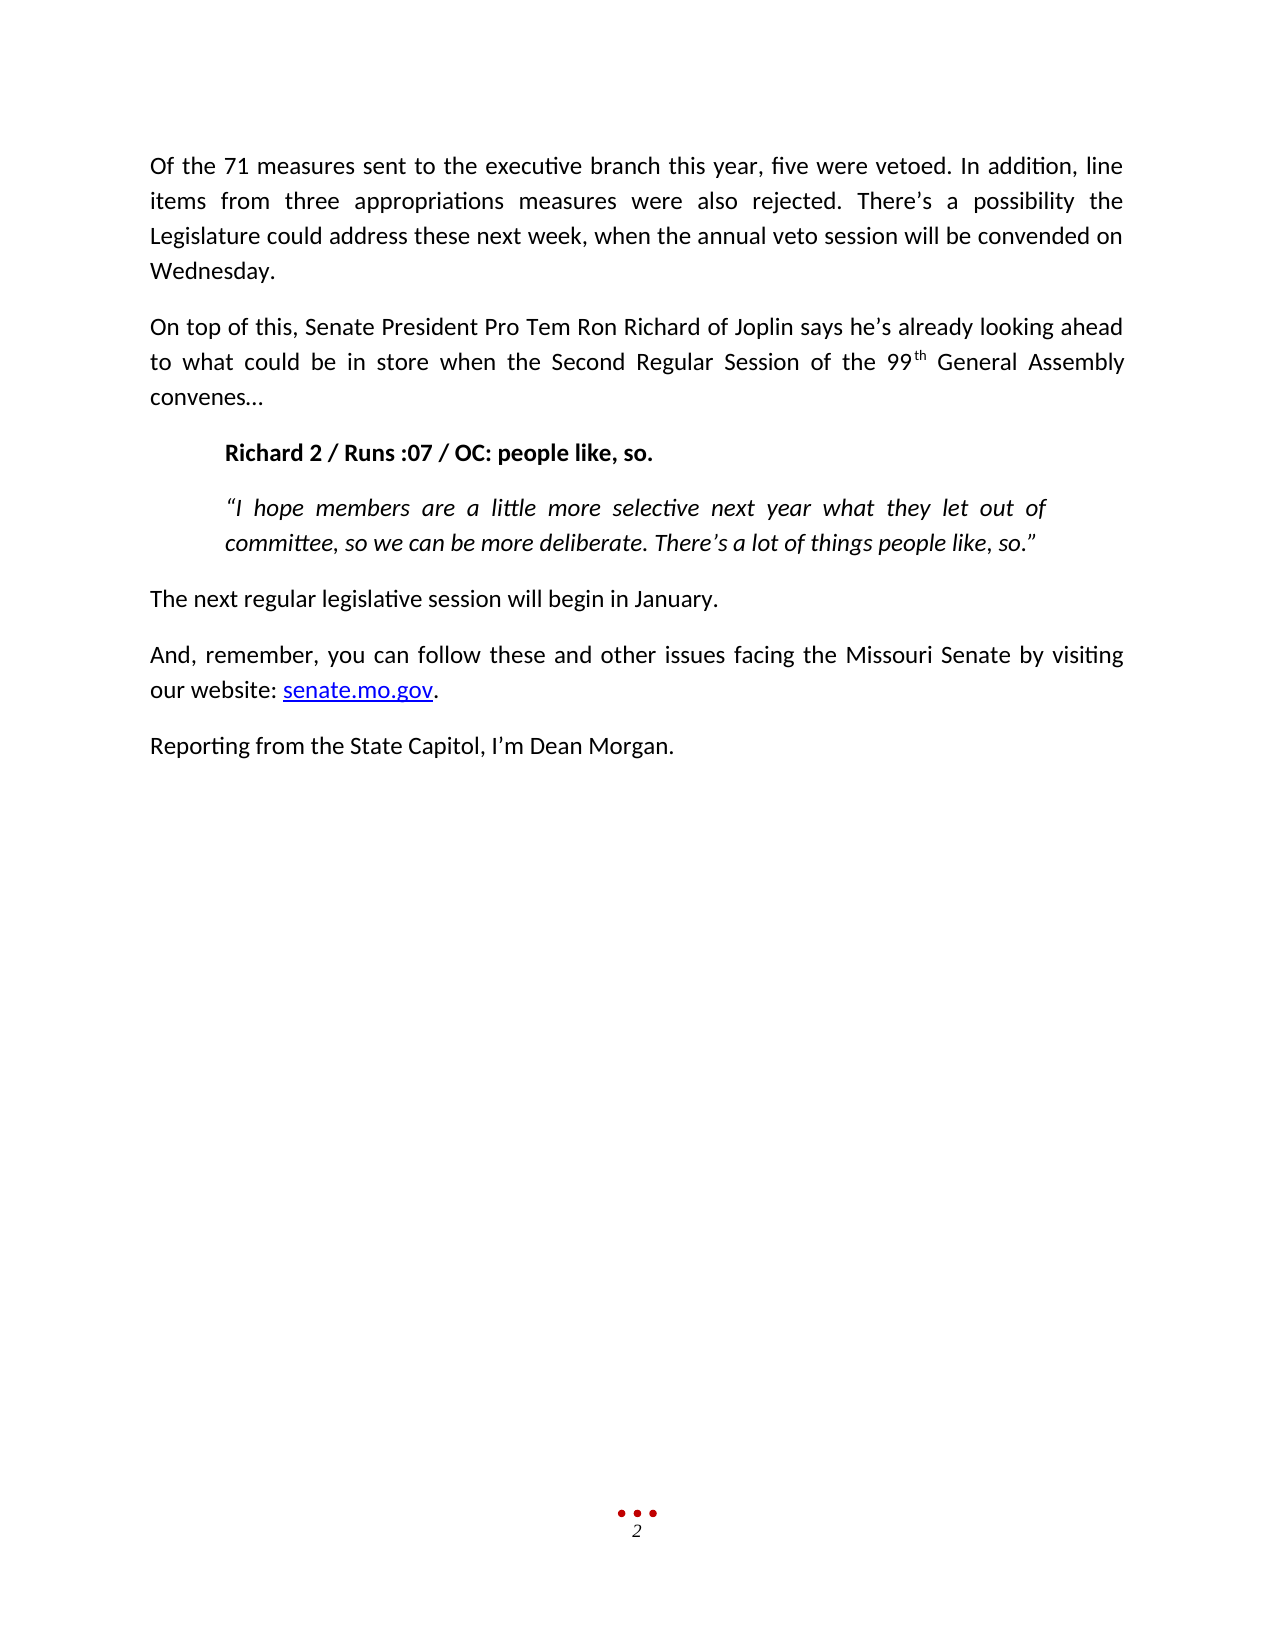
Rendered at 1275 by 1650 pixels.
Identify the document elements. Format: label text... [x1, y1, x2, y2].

text Reporting from the State Capitol, I’m Dean Morgan. [150, 730, 1125, 761]
text The next regular legislative session will begin in January. [150, 583, 1125, 614]
text Of the 71 measures sent to the executive branch this year, five were vetoed. In addition, line items from three appropriations measures were also rejected. There’s a possibility the Legislature could address these next week, when the annual veto session will be convended on Wednesday. [150, 150, 1125, 286]
text “I hope members are a little more selective next year what they let out of committee, so we can be more deliberate. There’s a lot of things people like, so.” [225, 492, 1050, 558]
text And, remember, you can follow these and other issues facing the Missouri Senate by visiting our website: senate.mo.gov. [150, 639, 1125, 705]
text On top of this, Senate President Pro Tem Ron Richard of Joplin says he’s already looking ahead to what could be in store when the Second Regular Session of the 99th General Assembly convenes… [150, 311, 1125, 411]
text Richard 2 / Runs :07 / OC: people like, so. [225, 437, 1125, 467]
